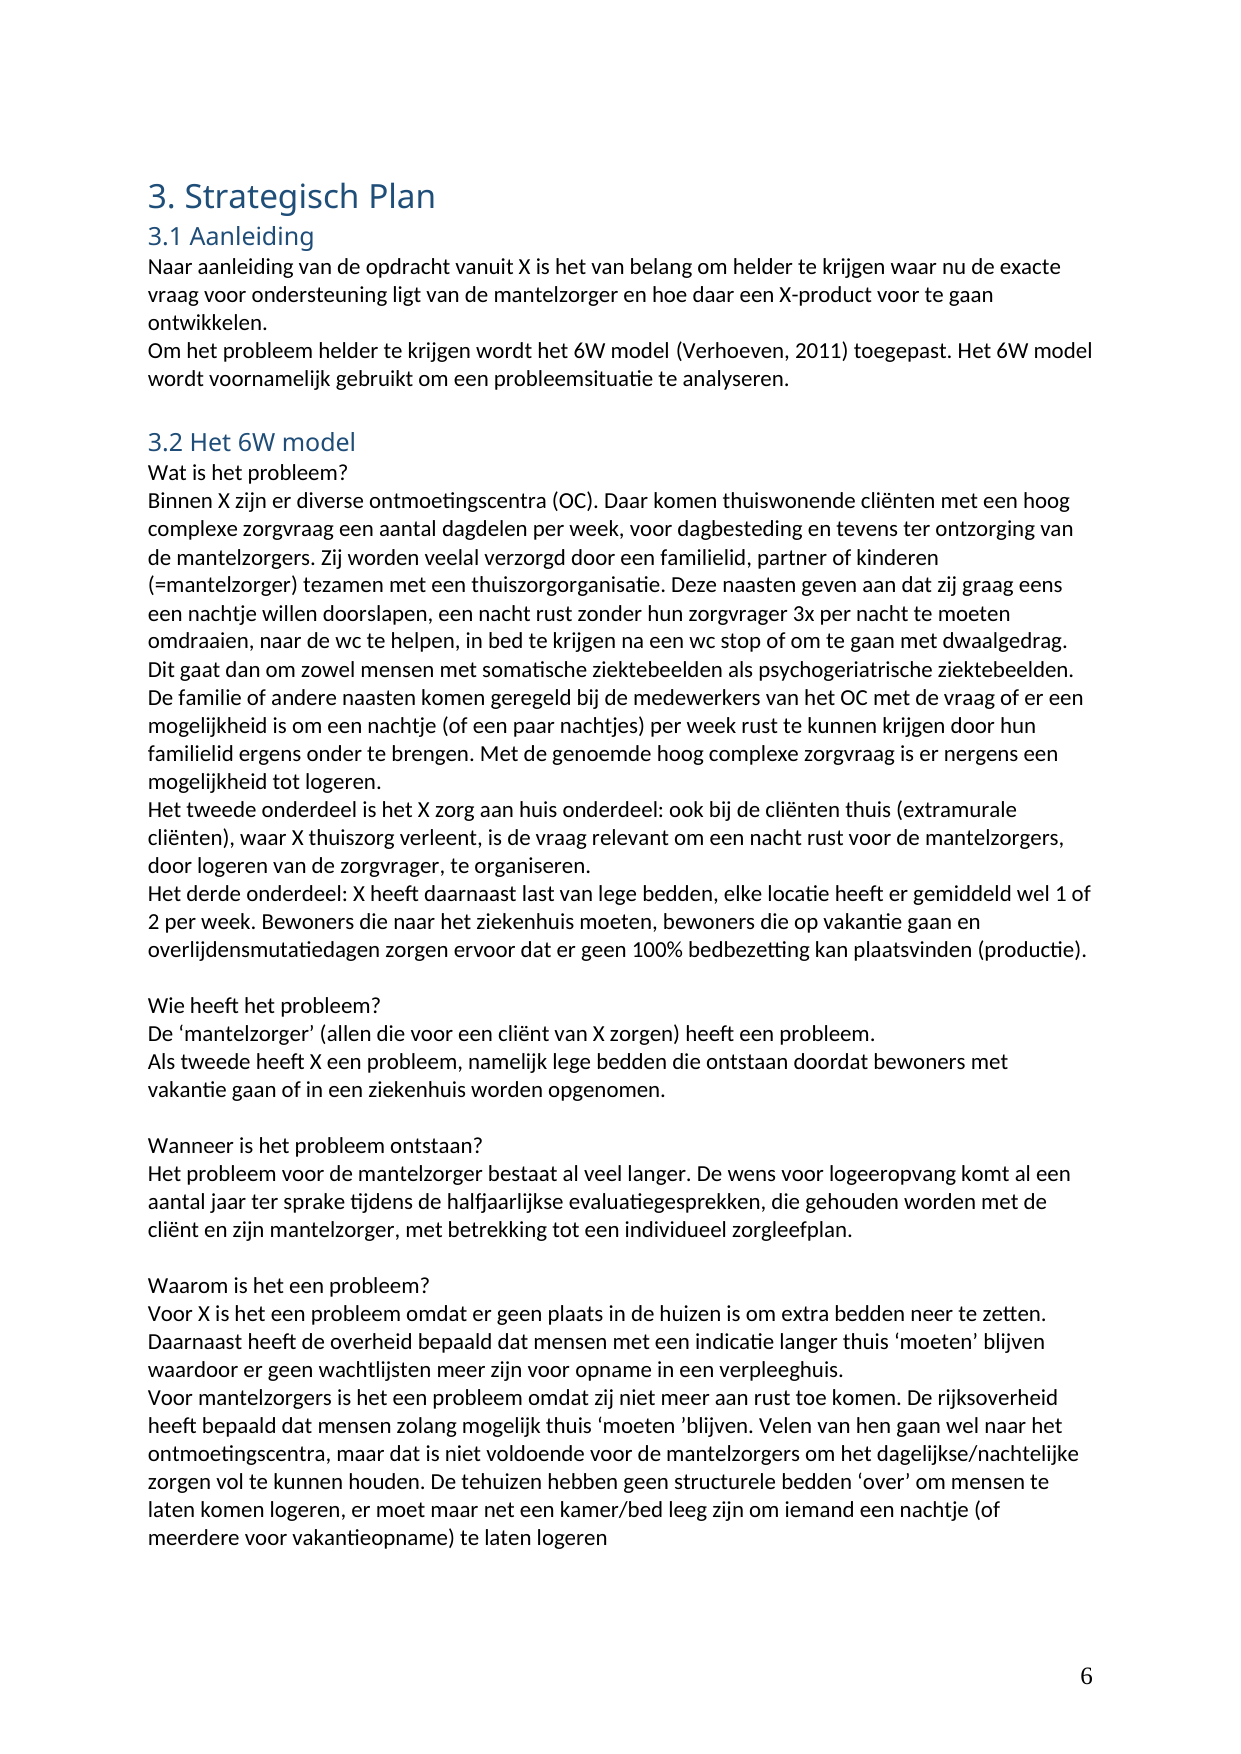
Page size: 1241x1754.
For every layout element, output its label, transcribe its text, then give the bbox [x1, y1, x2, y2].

text Het probleem voor de mantelzorger bestaat al veel langer. De wens voor logeeropvang komt al een aantal jaar ter sprake tijdens de halfjaarlijkse evaluatiegesprekken, die gehouden worden met de cliënt en zijn mantelzorger, met betrekking tot een individueel zorgleefplan. [148, 1159, 1092, 1243]
text Voor mantelzorgers is het een probleem omdat zij niet meer aan rust toe komen. De rijksoverheid heeft bepaald dat mensen zolang mogelijk thuis ‘moeten ’blijven. Velen van hen gaan wel naar het ontmoetingscentra, maar dat is niet voldoende voor de mantelzorgers om het dagelijkse/nachtelijke zorgen vol te kunnen houden. De tehuizen hebben geen structurele bedden ‘over’ om mensen te laten komen logeren, er moet maar net een kamer/bed leeg zijn om iemand een nachtje (of meerdere voor vakantieopname) te laten logeren [148, 1383, 1092, 1551]
text Naar aanleiding van de opdracht vanuit X is het van belang om helder te krijgen waar nu de exacte vraag voor ondersteuning ligt van de mantelzorger en hoe daar een X-product voor te gaan ontwikkelen. [148, 252, 1092, 336]
text Binnen X zijn er diverse ontmoetingscentra (OC). Daar komen thuiswonende cliënten met een hoog complexe zorgvraag een aantal dagdelen per week, voor dagbesteding en tevens ter ontzorging van de mantelzorgers. Zij worden veelal verzorgd door een familielid, partner of kinderen (=mantelzorger) tezamen met een thuiszorgorganisatie. Deze naasten geven aan dat zij graag eens een nachtje willen doorslapen, een nacht rust zonder hun zorgvrager 3x per nacht te moeten omdraaien, naar de wc te helpen, in bed te krijgen na een wc stop of om te gaan met dwaalgedrag. Dit gaat dan om zowel mensen met somatische ziektebeelden als psychogeriatrische ziektebeelden. De familie of andere naasten komen geregeld bij de medewerkers van het OC met de vraag of er een mogelijkheid is om een nachtje (of een paar nachtjes) per week rust te kunnen krijgen door hun familielid ergens onder te brengen. Met de genoemde hoog complexe zorgvraag is er nergens een mogelijkheid tot logeren. [148, 487, 1092, 795]
text Wat is het probleem? [148, 458, 1092, 487]
subtitle 3.2 Het 6W model [148, 424, 1092, 458]
text Om het probleem helder te krijgen wordt het 6W model toegepast. Het 6W model wordt voornamelijk gebruikt om een probleemsituatie te analyseren. [148, 336, 1092, 392]
text Wie heeft het probleem? [148, 991, 1092, 1019]
subtitle 3.1 Aanleiding [148, 218, 1092, 252]
text Voor X is het een probleem omdat er geen plaats in de huizen is om extra bedden neer te zetten. Daarnaast heeft de overheid bepaald dat mensen met een indicatie langer thuis ‘moeten’ blijven waardoor er geen wachtlijsten meer zijn voor opname in een verpleeghuis. [148, 1299, 1092, 1383]
text Het tweede onderdeel is het X zorg aan huis onderdeel: ook bij de cliënten thuis (extramurale cliënten), waar X thuiszorg verleent, is de vraag relevant om een nacht rust voor de mantelzorgers, door logeren van de zorgvrager, te organiseren. [148, 795, 1092, 879]
text Als tweede heeft X een probleem, namelijk lege bedden die ontstaan doordat bewoners met vakantie gaan of in een ziekenhuis worden opgenomen. [148, 1047, 1092, 1103]
subtitle 3. Strategisch Plan [148, 173, 1092, 218]
text Het derde onderdeel: X heeft daarnaast last van lege bedden, elke locatie heeft er gemiddeld wel 1 of 2 per week. Bewoners die naar het ziekenhuis moeten, bewoners die op vakantie gaan en overlijdensmutatiedagen zorgen ervoor dat er geen 100% bedbezetting kan plaatsvinden (productie). [148, 879, 1092, 963]
text De ‘mantelzorger’ (allen die voor een cliënt van X zorgen) heeft een probleem. [148, 1019, 1092, 1047]
text Waarom is het een probleem? [148, 1271, 1092, 1299]
text Wanneer is het probleem ontstaan? [148, 1131, 1092, 1159]
